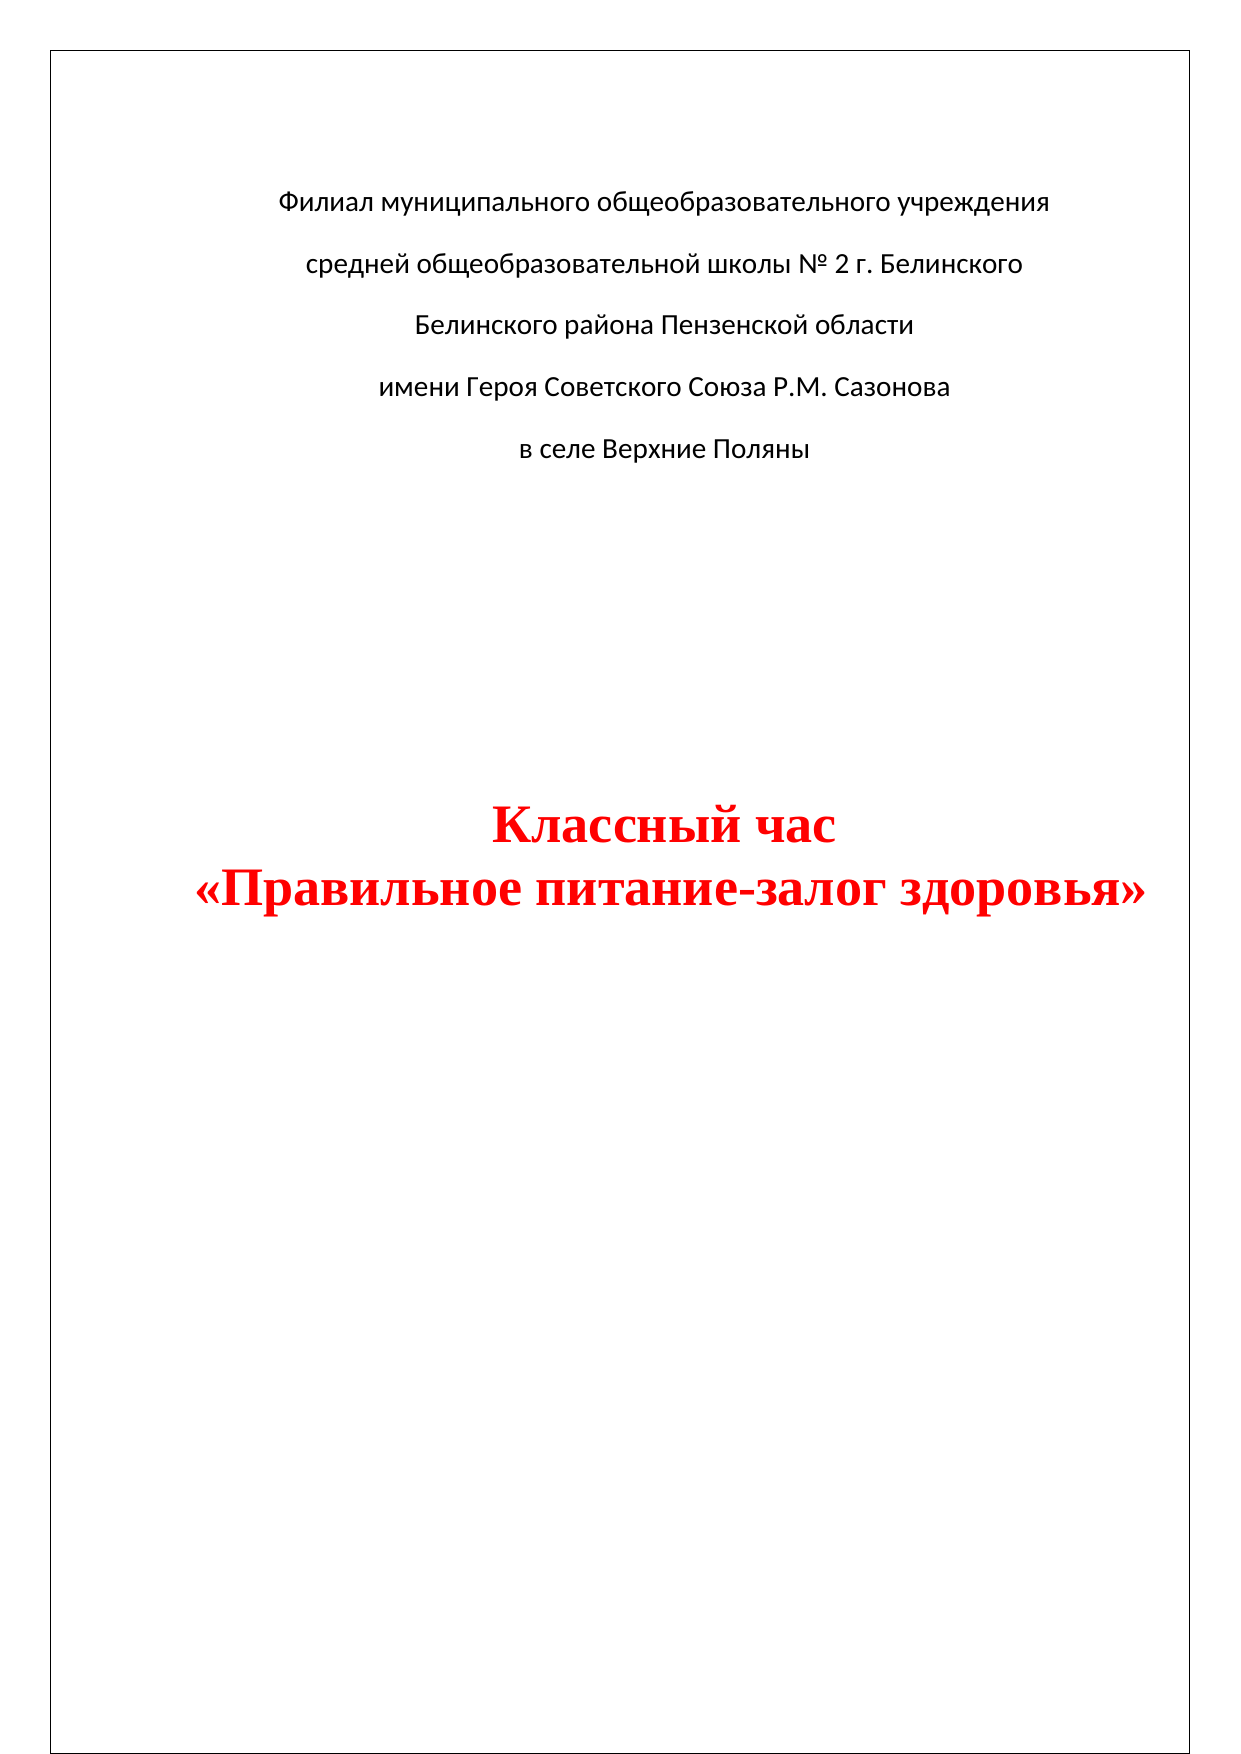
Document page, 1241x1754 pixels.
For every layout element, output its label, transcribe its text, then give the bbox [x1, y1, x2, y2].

text имени Героя Советского Союза Р.М. Сазонова [177, 368, 1152, 404]
text Белинского района Пензенской области [177, 306, 1152, 342]
text в селе Верхние Поляны [177, 430, 1152, 466]
text Филиал муниципального общеобразовательного учреждения [177, 183, 1152, 218]
text «Правильное питание-залог здоровья» [177, 855, 1152, 917]
text средней общеобразовательной школы № 2 г. Белинского [177, 245, 1152, 280]
text Классный час [177, 792, 1152, 855]
